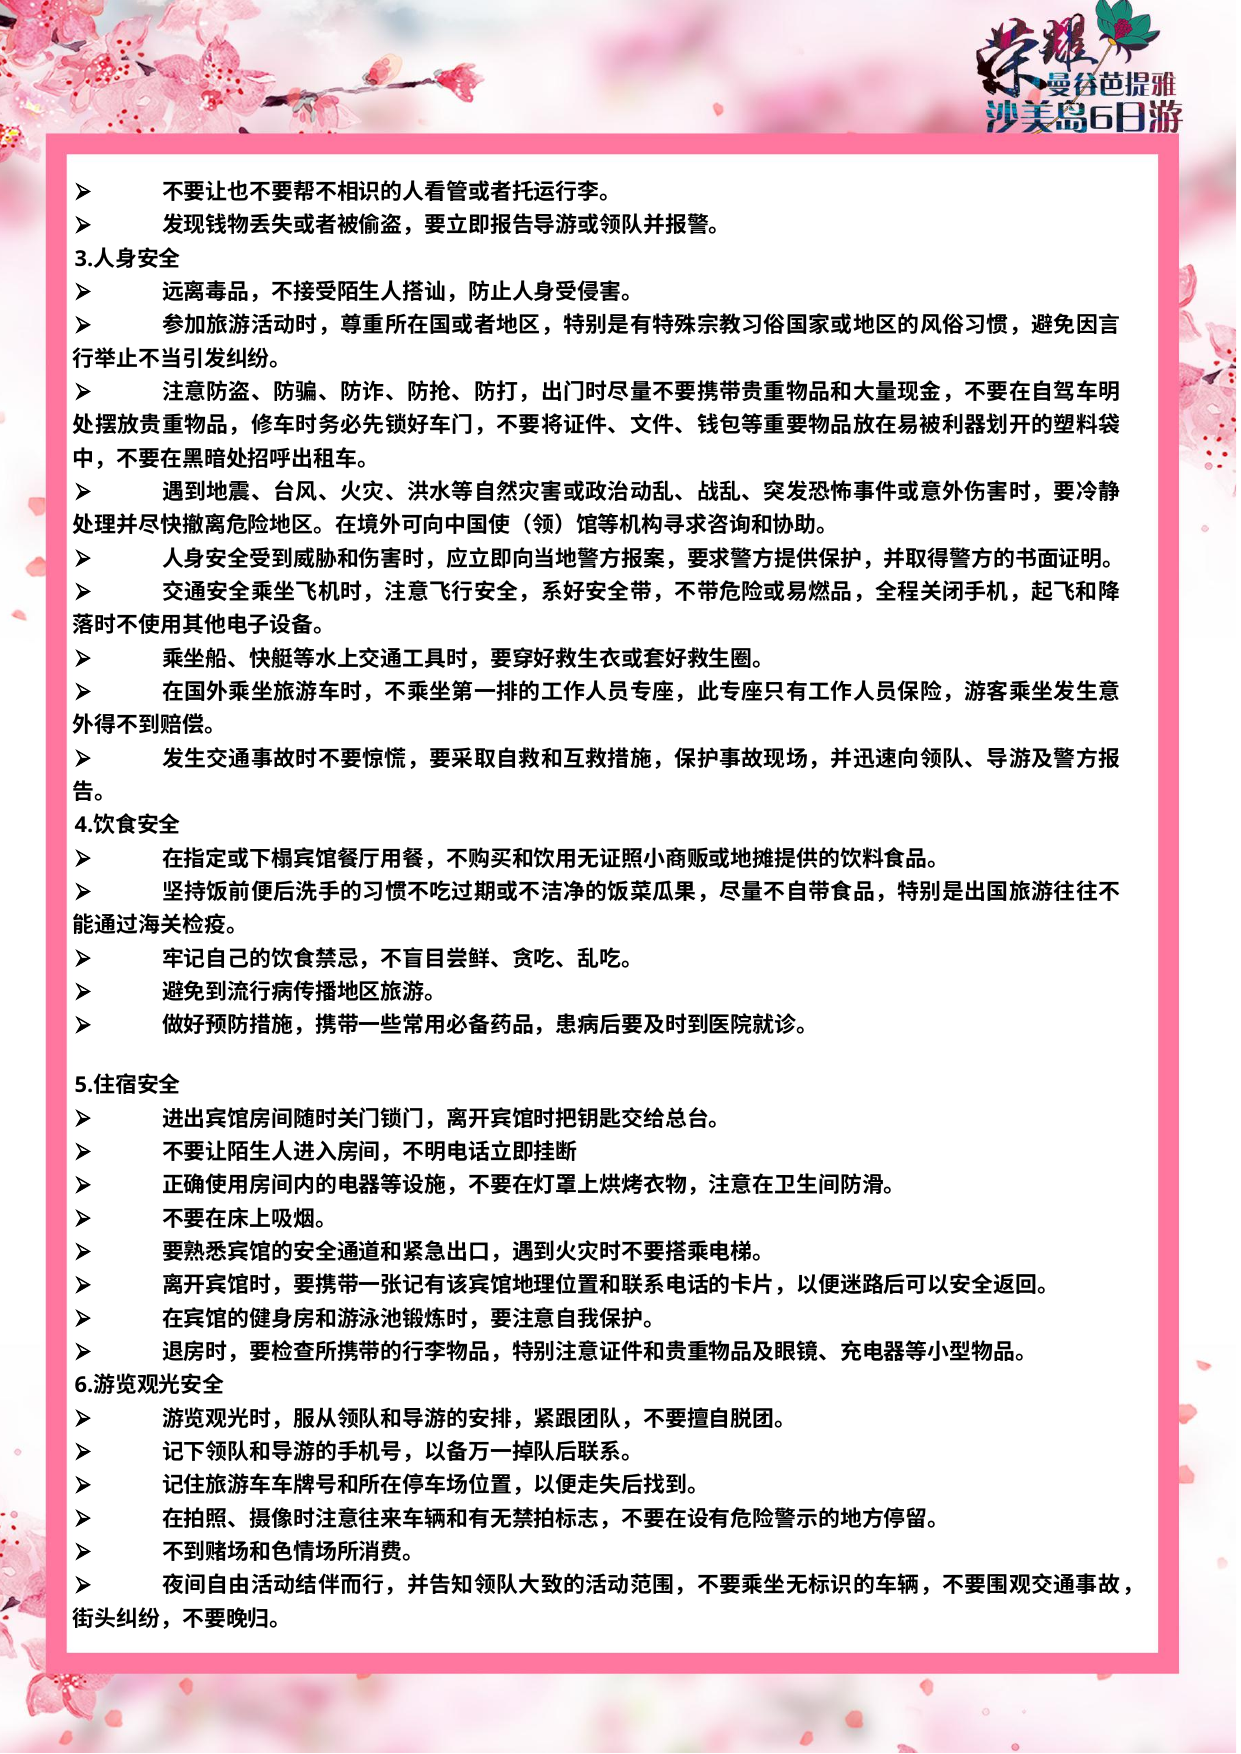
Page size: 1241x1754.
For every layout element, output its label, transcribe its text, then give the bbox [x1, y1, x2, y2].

list 离开宾馆时，要携带一张记有该宾馆地理位置和联系电话的卡片，以便迷路后可以安全返回。 [73, 1266, 1122, 1299]
list 做好预防措施，携带一些常用必备药品，患病后要及时到医院就诊。 [73, 1006, 1122, 1039]
list 游览观光时，服从领队和导游的安排，紧跟团队，不要擅自脱团。 [73, 1399, 1122, 1433]
text 5.住宿安全 [73, 1066, 1122, 1099]
text 6.游览观光安全 [73, 1366, 1122, 1399]
list 远离毒品，不接受陌生人搭讪，防止人身受侵害。 [73, 273, 1122, 306]
text 3.人身安全 [73, 239, 1122, 273]
list 交通安全乘坐飞机时，注意飞行安全，系好安全带，不带危险或易燃品，全程关闭手机，起飞和降落时不使用其他电子设备。 [73, 573, 1122, 639]
list 要熟悉宾馆的安全通道和紧急出口，遇到火灾时不要搭乘电梯。 [73, 1233, 1122, 1266]
list 在宾馆的健身房和游泳池锻炼时，要注意自我保护。 [73, 1299, 1122, 1333]
list 不要让陌生人进入房间，不明电话立即挂断 [73, 1133, 1122, 1166]
list 不到赌场和色情场所消费。 [73, 1533, 1122, 1566]
list 在指定或下榻宾馆餐厅用餐，不购买和饮用无证照小商贩或地摊提供的饮料食品。 [73, 839, 1122, 873]
picture [0, 0, 1237, 1753]
list 在国外乘坐旅游车时，不乘坐第一排的工作人员专座，此专座只有工作人员保险，游客乘坐发生意外得不到赔偿。 [73, 673, 1122, 739]
list 人身安全受到威胁和伤害时，应立即向当地警方报案，要求警方提供保护，并取得警方的书面证明。 [73, 539, 1122, 573]
list 避免到流行病传播地区旅游。 [73, 973, 1122, 1006]
list 注意防盗、防骗、防诈、防抢、防打，出门时尽量不要携带贵重物品和大量现金，不要在自驾车明处摆放贵重物品，修车时务必先锁好车门，不要将证件、文件、钱包等重要物品放在易被利器划开的塑料袋中，不要在黑暗处招呼出租车。 [73, 373, 1122, 473]
list 在拍照、摄像时注意往来车辆和有无禁拍标志，不要在设有危险警示的地方停留。 [73, 1499, 1122, 1533]
list 乘坐船、快艇等水上交通工具时，要穿好救生衣或套好救生圈。 [73, 639, 1122, 673]
list 进出宾馆房间随时关门锁门，离开宾馆时把钥匙交给总台。 [73, 1099, 1122, 1133]
list 坚持饭前便后洗手的习惯不吃过期或不洁净的饭菜瓜果，尽量不自带食品，特别是出国旅游往往不能通过海关检疫。 [73, 873, 1122, 939]
list 正确使用房间内的电器等设施，不要在灯罩上烘烤衣物，注意在卫生间防滑。 [73, 1166, 1122, 1199]
list 不要在床上吸烟。 [73, 1199, 1122, 1233]
list 退房时，要检查所携带的行李物品，特别注意证件和贵重物品及眼镜、充电器等小型物品。 [73, 1333, 1122, 1366]
list 发现钱物丢失或者被偷盗，要立即报告导游或领队并报警。 [73, 206, 1122, 239]
list 夜间自由活动结伴而行，并告知领队大致的活动范围，不要乘坐无标识的车辆，不要围观交通事故，街头纠纷，不要晚归。 [73, 1566, 1122, 1633]
list 牢记自己的饮食禁忌，不盲目尝鲜、贪吃、乱吃。 [73, 939, 1122, 973]
list 记下领队和导游的手机号，以备万一掉队后联系。 [73, 1433, 1122, 1466]
list 发生交通事故时不要惊慌，要采取自救和互救措施，保护事故现场，并迅速向领队、导游及警方报告。 [73, 739, 1122, 806]
list 记住旅游车车牌号和所在停车场位置，以便走失后找到。 [73, 1466, 1122, 1499]
text 4.饮食安全 [73, 806, 1122, 839]
list 遇到地震、台风、火灾、洪水等自然灾害或政治动乱、战乱、突发恐怖事件或意外伤害时，要冷静处理并尽快撤离危险地区。在境外可向中国使（领）馆等机构寻求咨询和协助。 [73, 473, 1122, 539]
list 不要让也不要帮不相识的人看管或者托运行李。 [73, 173, 1122, 206]
list 参加旅游活动时，尊重所在国或者地区，特别是有特殊宗教习俗国家或地区的风俗习惯，避免因言行举止不当引发纠纷。 [73, 306, 1122, 373]
